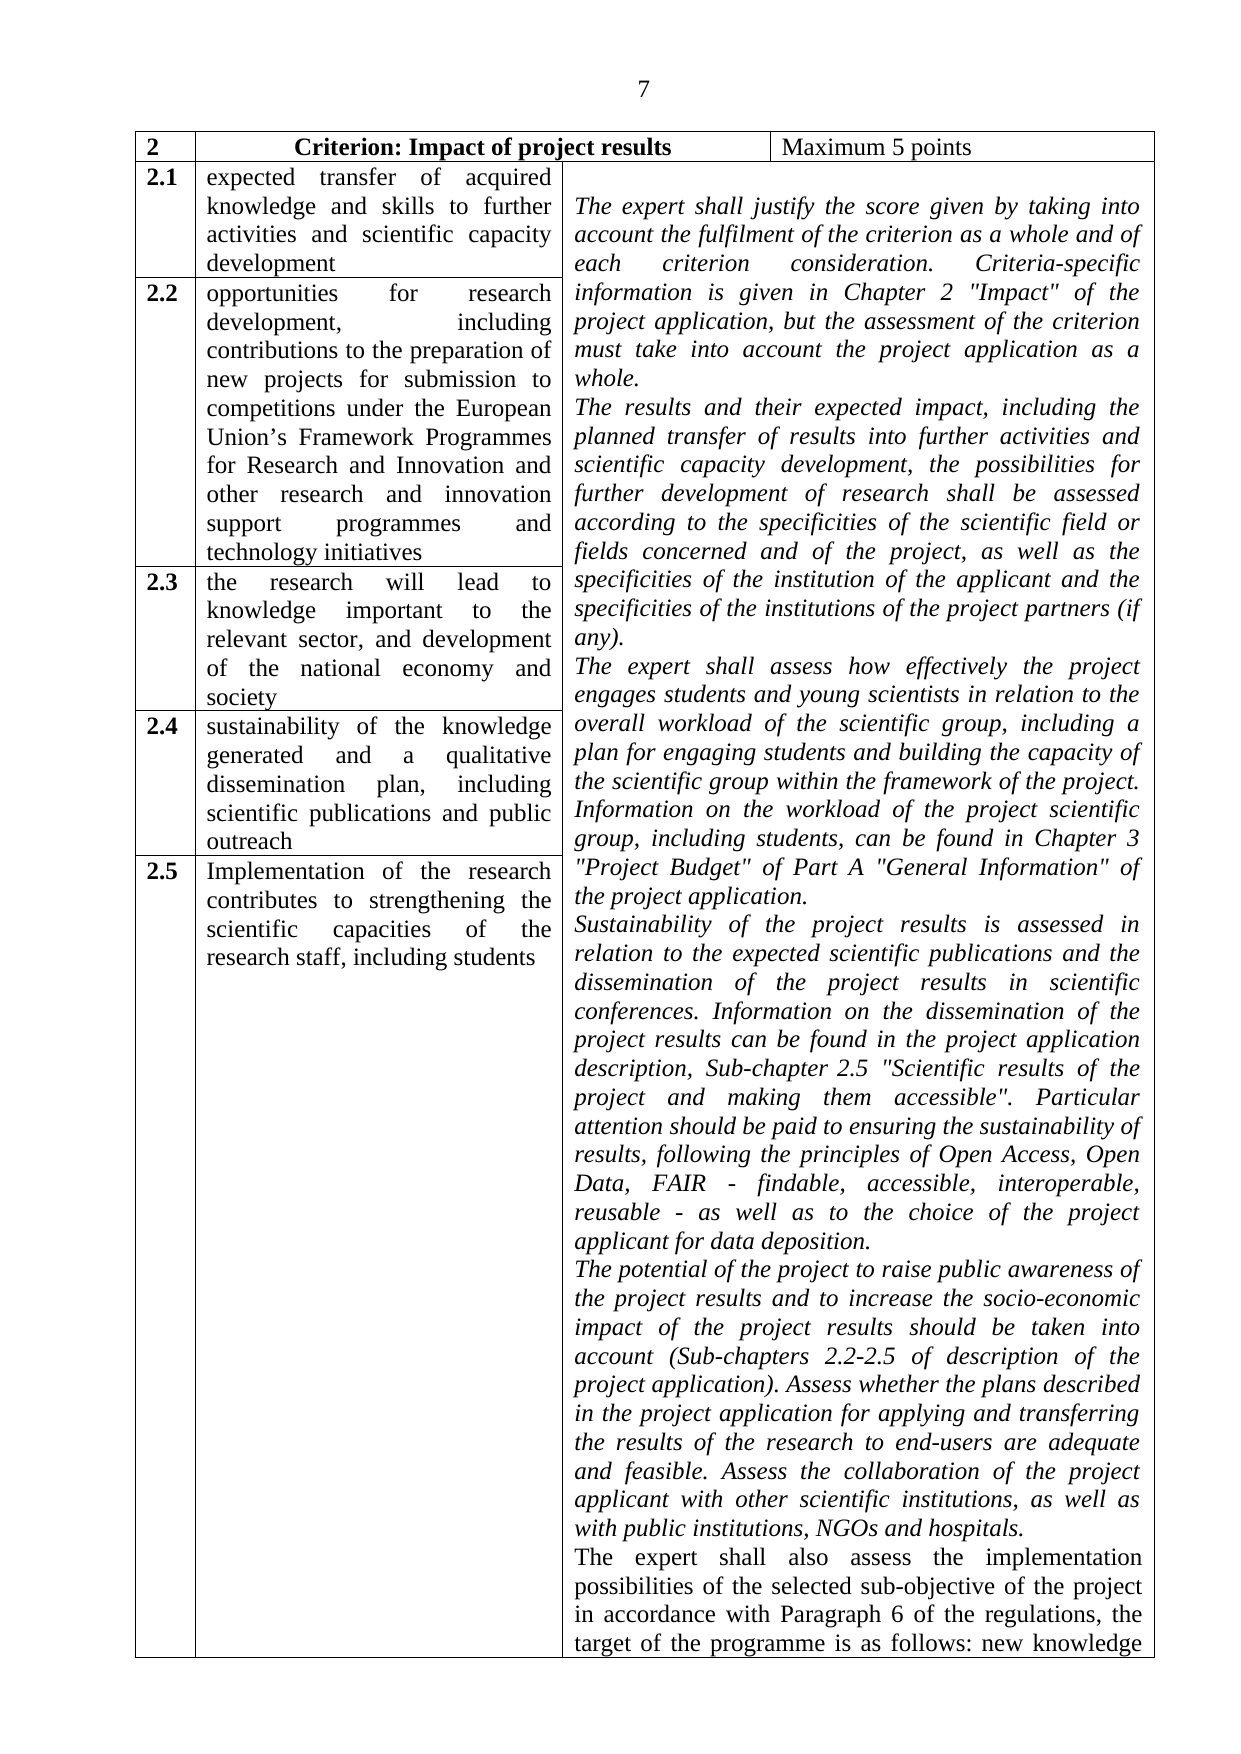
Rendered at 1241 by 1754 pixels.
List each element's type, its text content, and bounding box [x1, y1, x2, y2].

table_cell expected transfer of acquired knowledge and skills to further activities and scientific capacity development [196, 162, 562, 277]
table_cell opportunities for research development, including contributions to the preparation of new projects for submission to competitions under the European Union’s Framework Programmes for Research and Innovation and other research and innovation support programmes and technology initiatives [196, 278, 562, 566]
table_cell 2.5 [136, 856, 195, 1657]
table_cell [196, 856, 562, 1657]
table_cell 2.4 [136, 711, 195, 855]
table_cell 2.3 [136, 567, 195, 710]
table_cell sustainability of the knowledge generated and a qualitative dissemination plan, including scientific publications and public outreach [196, 711, 562, 855]
table_cell 2.2 [136, 278, 195, 566]
table_cell Maximum 5 points [771, 132, 1154, 161]
table_cell The expert shall justify the score given by taking into account the fulfilment of the criterion as a whole and of each criterion consideration. Criteria-specific information is given in Chapter 2 "Impact" of the project application, but the assessment of the criterion must take into account the project application as a whole. The results and their expected impact, including the planned transfer of results into further activities and scientific capacity development, the possibilities for further development of research shall be assessed according to the specificities of the scientific field or fields concerned and of the project, as well as the specificities of the institution of the applicant and the specificities of the institutions of the project partners (if any). The expert shall assess how effectively the project engages students and young scientists in relation to the overall workload of the scientific group, including a plan for engaging students and building the capacity of the scientific group within the framework of the project. Information on the workload of the project scientific group, including students, can be found in Chapter 3 "Project Budget" of Part A "General Information" of the project application. Sustainability of the project results is assessed in relation to the expected scientific publications and the dissemination of the project results in scientific conferences. Information on the dissemination of the project results can be found in the project application description, Sub-chapter 2.5 "Scientific results of the project and making them accessible". Particular attention should be paid to ensuring the sustainability of results, following the principles of Open Access, Open Data, FAIR - findable, accessible, interoperable, reusable - as well as to the choice of the project applicant for data deposition. The potential of the project to raise public awareness of the project results and to increase the socio-economic impact of the project results should be taken into account (Sub-chapters 2.2-2.5 of description of the project application). Assess whether the plans described in the project application for applying and transferring the results of the research to end-users are adequate and feasible. Assess the collaboration of the project applicant with other scientific institutions, as well as with public institutions, NGOs and hospitals. [563, 162, 1154, 1657]
table_cell 2 [136, 132, 195, 161]
table_cell the research will lead to knowledge important to the relevant sector, and development of the national economy and society [196, 567, 562, 710]
table_cell 2.1 [136, 162, 195, 277]
table_cell Criterion: Impact of project results [196, 132, 770, 161]
